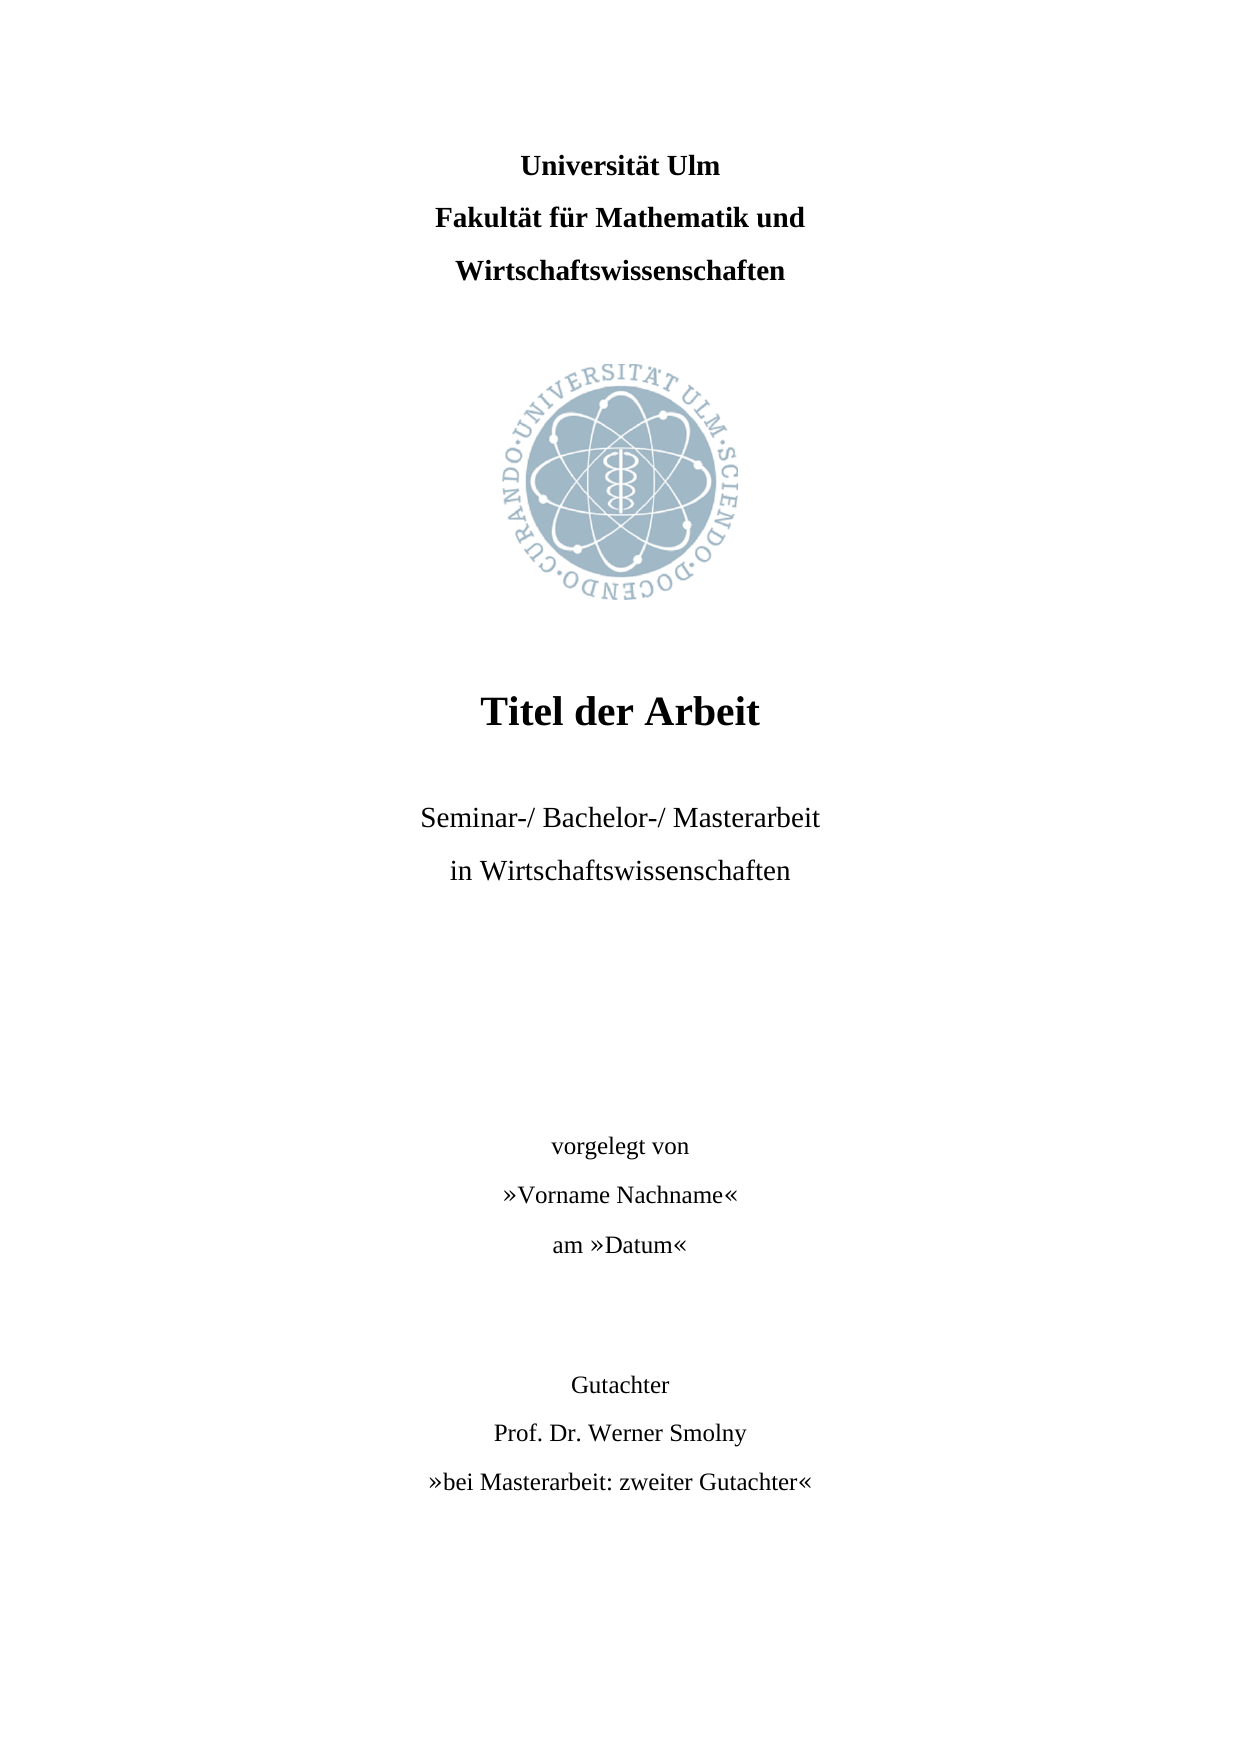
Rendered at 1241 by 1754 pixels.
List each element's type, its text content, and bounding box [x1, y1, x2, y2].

text am »Datum« [148, 1228, 1093, 1259]
picture [502, 364, 739, 600]
text »bei Masterarbeit: zweiter Gutachter« [148, 1466, 1093, 1496]
text Titel der Arbeit [148, 687, 1093, 735]
text Gutachter [148, 1371, 1093, 1399]
text Prof. Dr. Werner Smolny [148, 1418, 1093, 1447]
text Universität Ulm [148, 148, 1093, 181]
text »Vorname Nachname« [148, 1179, 1093, 1209]
text Wirtschaftswissenschaften [148, 253, 1093, 287]
text vorgelegt von [148, 1131, 1093, 1160]
text Fakultät für Mathematik und [148, 200, 1093, 234]
text Seminar-/ Bachelor-/ Masterarbeit [148, 800, 1093, 834]
text in Wirtschaftswissenschaften [148, 853, 1093, 887]
